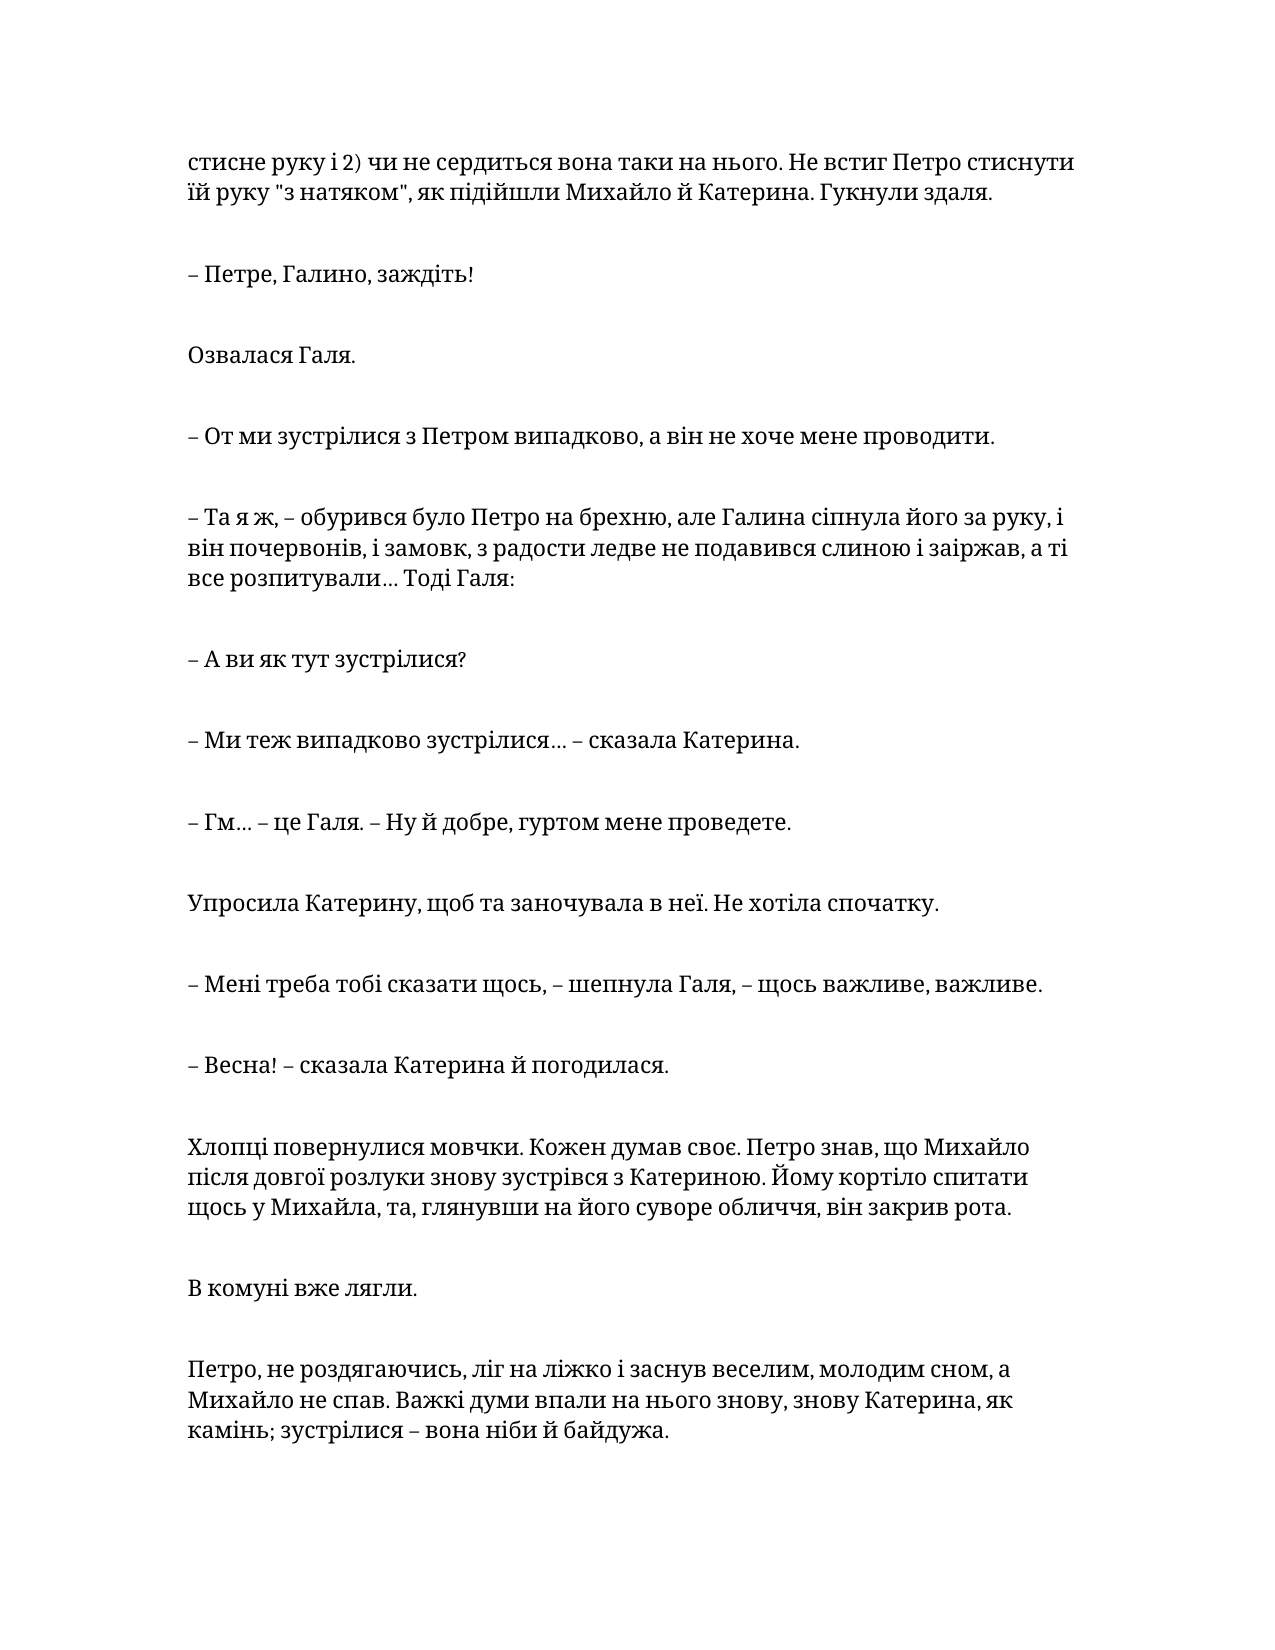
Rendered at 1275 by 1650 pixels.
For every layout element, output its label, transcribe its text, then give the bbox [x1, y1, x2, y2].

text – Та я ж, – обурився було Петро на брехню, але Галина сіпнула його за руку, і він почервонів, і замовк, з радости ледве не подавився слиною і заіржав, а ті все розпитували… Тоді Галя: [187, 475, 1087, 592]
text – Ми теж випадково зустрілися… – сказала Катерина. [187, 698, 1087, 754]
text – Весна! – сказала Катерина й погодилася. [187, 1023, 1087, 1079]
text – А ви як тут зустрілися? [187, 617, 1087, 673]
text – Петре, Галино, заждіть! [187, 231, 1087, 288]
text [187, 150, 1087, 207]
text В комуні вже лягли. [187, 1246, 1087, 1302]
text Петро, не роздягаючись, ліг на ліжко і заснув веселим, молодим сном, а Михайло не спав. Важкі думи впали на нього знову, знову Катерина, як камінь; зустрілися – вона ніби й байдужа. [187, 1327, 1087, 1444]
text Озвалася Галя. [187, 312, 1087, 369]
text – Гм… – це Галя. – Ну й добре, гуртом мене проведете. [187, 779, 1087, 836]
text – Мені треба тобі сказати щось, – шепнула Галя, – щось важливе, важливе. [187, 942, 1087, 998]
text – От ми зустрілися з Петром випадково, а він не хоче мене проводити. [187, 394, 1087, 450]
text Упросила Катерину, щоб та заночувала в неї. Не хотіла спочатку. [187, 860, 1087, 917]
text Хлопці повернулися мовчки. Кожен думав своє. Петро знав, що Михайло після довгої розлуки знову зустрівся з Катериною. Йому кортіло спитати щось у Михайла, та, глянувши на його суворе обличчя, він закрив рота. [187, 1104, 1087, 1221]
